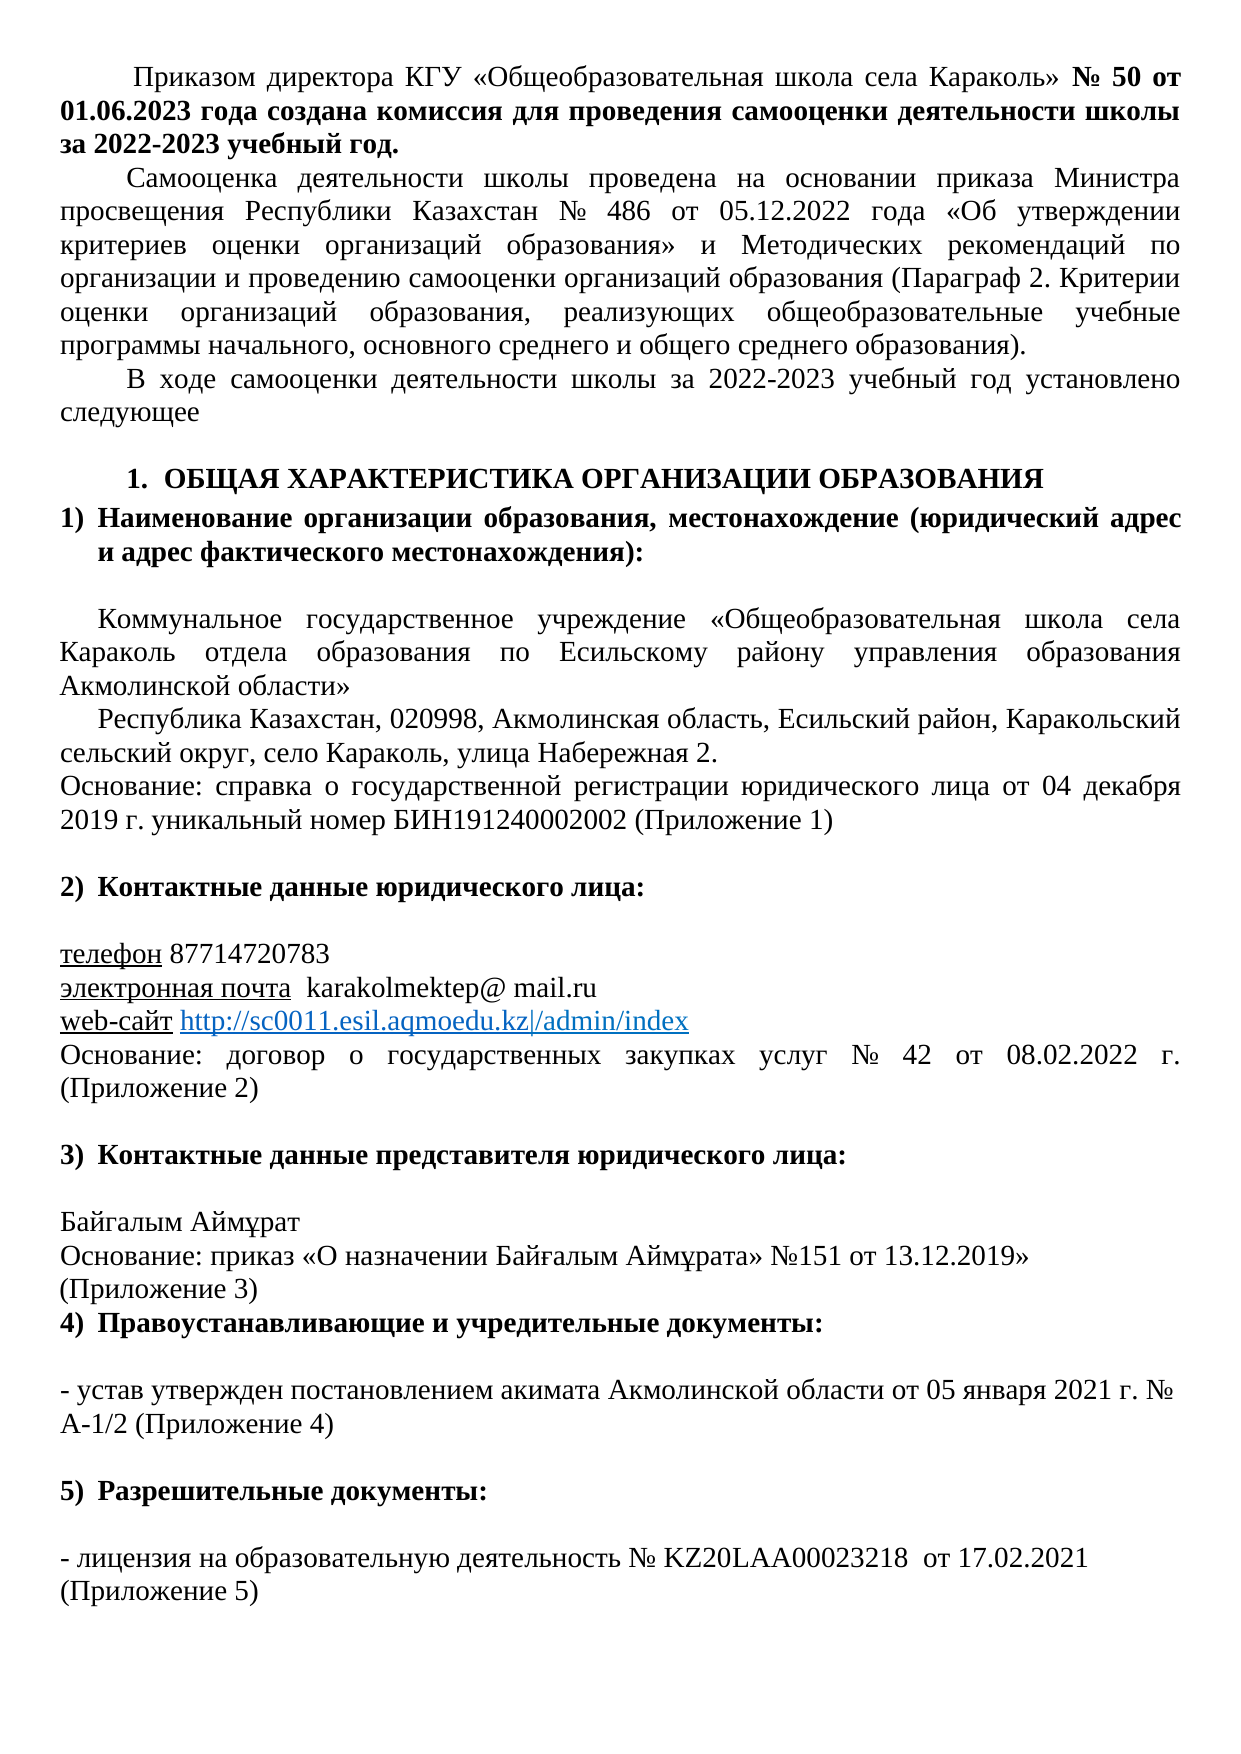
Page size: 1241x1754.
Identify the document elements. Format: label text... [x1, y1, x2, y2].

text - устав утвержден постановлением акимата Акмолинской области от 05 января 2021 г. № А-1/2 (Приложение 4) [60, 1372, 1181, 1439]
text Основание: договор о государственных закупках услуг № 42 от 08.02.2022 г. (Приложение 2) [60, 1037, 1181, 1104]
text Основание: справка о государственной регистрации юридического лица от 04 декабря 2019 г. уникальный номер БИН191240002002 (Приложение 1) [60, 768, 1182, 836]
list Контактные данные представителя юридического лица: [60, 1137, 1181, 1171]
text Республика Казахстан, 020998, Акмолинская область, Есильский район, Каракольский сельский округ, село Караколь, улица Набережная 2. [60, 701, 1182, 768]
list ОБЩАЯ ХАРАКТЕРИСТИКА ОРГАНИЗАЦИИ ОБРАЗОВАНИЯ [126, 462, 1181, 495]
text Основание: приказ «О назначении Байғалым Аймұрата» №151 от 13.12.2019» [60, 1238, 1181, 1272]
list Разрешительные документы: [60, 1473, 1181, 1506]
text В ходе самооценки деятельности школы за 2022-2023 учебный год установлено следующее [60, 361, 1181, 428]
text Приказом директора КГУ «Общеобразовательная школа села Караколь» № 50 от 01.06.2023 года создана комиссия для проведения самооценки деятельности школы за 2022-2023 учебный год. [60, 59, 1181, 160]
text электронная почта karakolmektep@ mail.ru [60, 970, 1181, 1003]
list Контактные данные юридического лица: [60, 869, 1181, 903]
text Коммунальное государственное учреждение «Общеобразовательная школа села Караколь отдела образования по Есильскому району управления образования Акмолинской области» [59, 601, 1181, 701]
text Байгалым Аймұрат [60, 1204, 1181, 1238]
text - лицензия на образовательную деятельность № KZ20LAA00023218 от 17.02.2021 (Приложение 5) [60, 1540, 1181, 1607]
text (Приложение 3) [59, 1272, 1181, 1305]
text телефон 87714720783 [60, 936, 1181, 970]
list Наименование организации образования, местонахождение (юридический адрес и адрес фактического местонахождения): [60, 500, 1182, 567]
list Правоустанавливающие и учредительные документы: [60, 1305, 1181, 1339]
text web-сайт http://sc0011.esil.aqmoedu.kz|/admin/index [60, 1003, 1181, 1037]
text Самооценка деятельности школы проведена на основании приказа Министра просвещения Республики Казахстан № 486 от 05.12.2022 года «Об утверждении критериев оценки организаций образования» и Методических рекомендаций по организации и проведению самооценки организаций образования (Параграф 2. Критерии оценки организаций образования, реализующих общеобразовательные учебные программы начального, основного среднего и общего среднего образования). [60, 160, 1181, 361]
